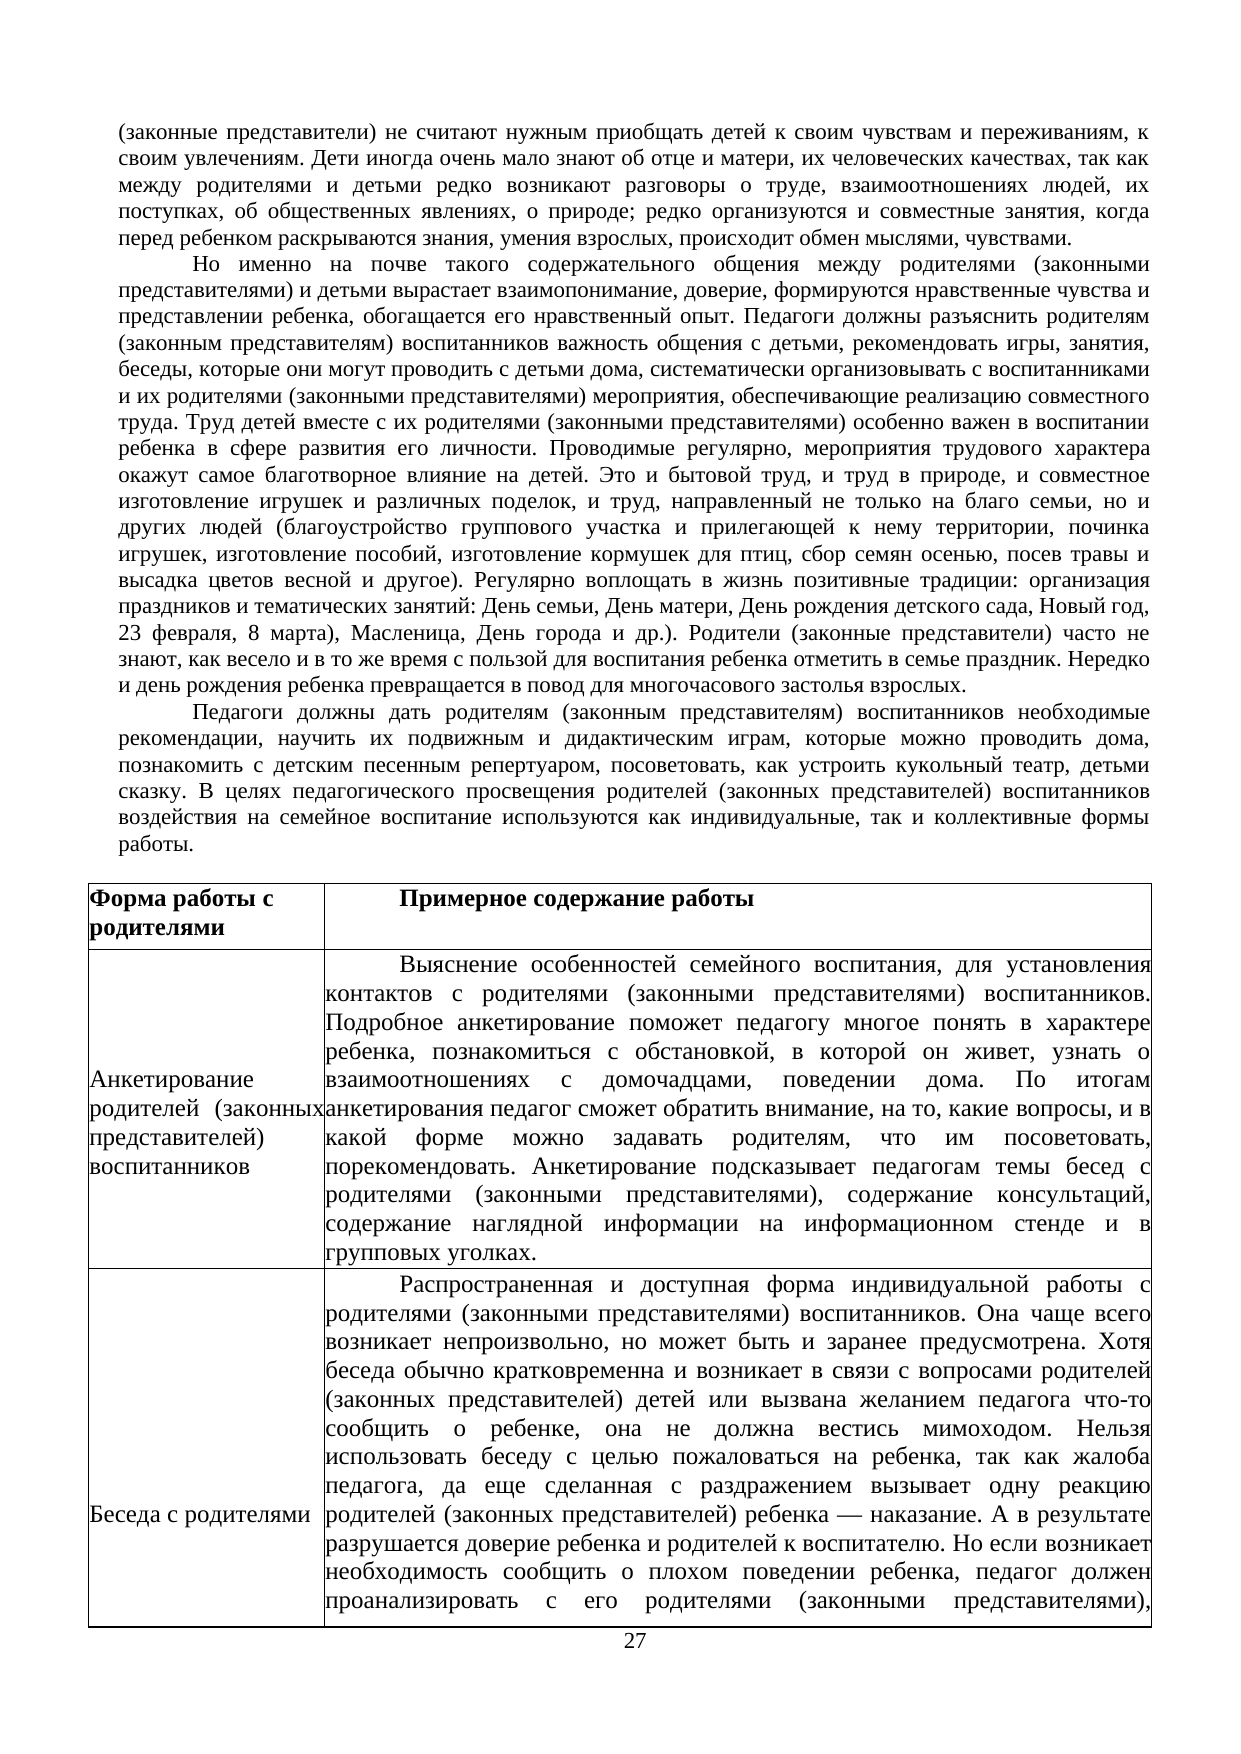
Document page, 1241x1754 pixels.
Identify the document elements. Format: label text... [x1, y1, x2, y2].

table_header Форма работы с родителями [89, 884, 324, 948]
table_cell Анкетирование родителей (законных представителей) воспитанников [89, 950, 324, 1268]
table_header Примерное содержание работы [325, 884, 1151, 948]
table_cell Беседа с родителями [89, 1269, 324, 1626]
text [118, 118, 1152, 250]
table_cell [325, 1269, 1151, 1626]
text Но именно на почве такого содержательного общения между родителями (законными представителями) и детьми вырастает взаимопонимание, доверие, формируются нравственные чувства и представлении ребенка, обогащается его нравственный опыт. Педагоги должны разъяснить родителям (законным представителям) воспитанников важность общения с детьми, рекомендовать игры, занятия, беседы, которые они могут проводить с детьми дома, систематически организовывать с воспитанниками и их родителями (законными представителями) мероприятия, обеспечивающие реализацию совместного труда. Труд детей вместе с их родителями (законными представителями) особенно важен в воспитании ребенка в сфере развития его личности. Проводимые регулярно, мероприятия трудового характера окажут самое благотворное влияние на детей. Это и бытовой труд, и труд в природе, и совместное изготовление игрушек и различных поделок, и труд, направленный не только на благо семьи, но и других людей (благоустройство группового участка и прилегающей к нему территории, починка игрушек, изготовление пособий, изготовление кормушек для птиц, сбор семян осенью, посев травы и высадка цветов весной и другое). Регулярно воплощать в жизнь позитивные традиции: организация праздников и тематических занятий: День семьи, День матери, День рождения детского сада, Новый год, 23 февраля, 8 марта), Масленица, День города и др.). Родители (законные представители) часто не знают, как весело и в то же время с пользой для воспитания ребенка отметить в семье праздник. Нередко и день рождения ребенка превращается в повод для многочасового застолья взрослых. [118, 250, 1152, 698]
table_cell Выяснение особенностей семейного воспитания, для установления контактов с родителями (законными представителями) воспитанников. Подробное анкетирование поможет педагогу многое понять в характере ребенка, познакомиться с обстановкой, в которой он живет, узнать о взаимоотношениях с домочадцами, поведении дома. По итогам анкетирования педагог сможет обратить внимание, на то, какие вопросы, и в какой форме можно задавать родителям, что им посоветовать, порекомендовать. Анкетирование подсказывает педагогам темы бесед с родителями (законными представителями), содержание консультаций, содержание наглядной информации на информационном стенде и в групповых уголках. [325, 950, 1151, 1268]
text Педагоги должны дать родителям (законным представителям) воспитанников необходимые рекомендации, научить их подвижным и дидактическим играм, которые можно проводить дома, познакомить с детским песенным репертуаром, посоветовать, как устроить кукольный театр, детьми сказку. В целях педагогического просвещения родителей (законных представителей) воспитанников воздействия на семейное воспитание используются как индивидуальные, так и коллективные формы работы. [118, 698, 1152, 856]
